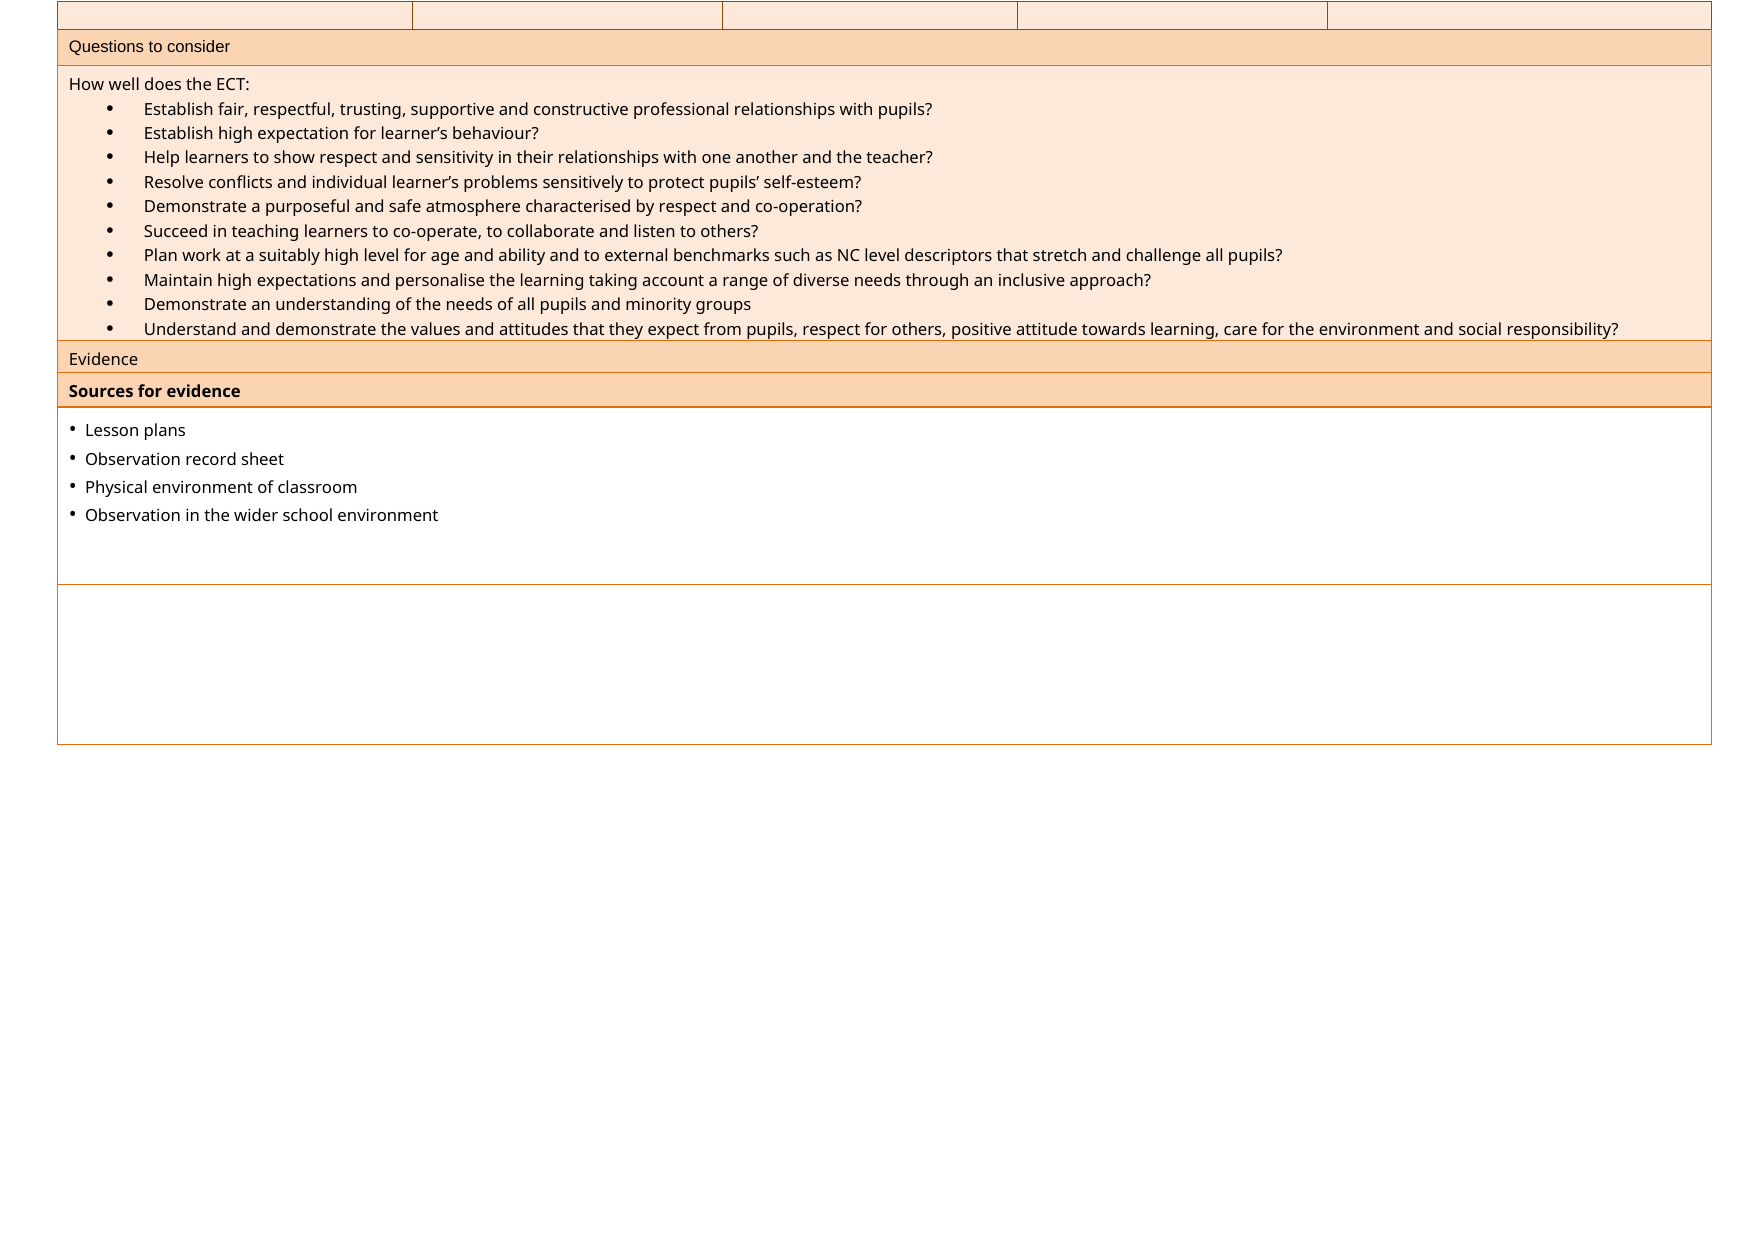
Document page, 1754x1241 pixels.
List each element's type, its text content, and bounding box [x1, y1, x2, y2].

table_cell Sources for evidence [58, 373, 1711, 406]
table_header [413, 2, 722, 29]
table_cell How well does the ECT: Establish fair, respectful, trusting, supportive and constructive professional relationships with pupils? Establish high expectation for learner’s behaviour? Help learners to show respect and sensitivity in their relationships with one another and the teacher? Resolve conflicts and individual learner’s problems sensitively to protect pupils’ self-esteem? Demonstrate a purposeful and safe atmosphere characterised by respect and co-operation? Succeed in teaching learners to co-operate, to collaborate and listen to others? Plan work at a suitably high level for age and ability and to external benchmarks such as NC level descriptors that stretch and challenge all pupils? Maintain high expectations and personalise the learning taking account a range of diverse needs through an inclusive approach? Demonstrate an understanding of the needs of all pupils and minority groups Understand and demonstrate the values and attitudes that they expect from pupils, respect for others, positive attitude towards learning, care for the environment and social responsibility? [58, 66, 1711, 340]
table_cell Questions to consider [58, 30, 1711, 65]
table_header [58, 2, 412, 29]
table_cell Evidence [58, 341, 1711, 372]
table_cell Lesson plans Observation record sheet Physical environment of classroom Observation in the wider school environment [58, 408, 1711, 584]
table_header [1018, 2, 1327, 29]
table_cell [58, 585, 1711, 744]
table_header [1328, 2, 1711, 29]
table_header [723, 2, 1017, 29]
